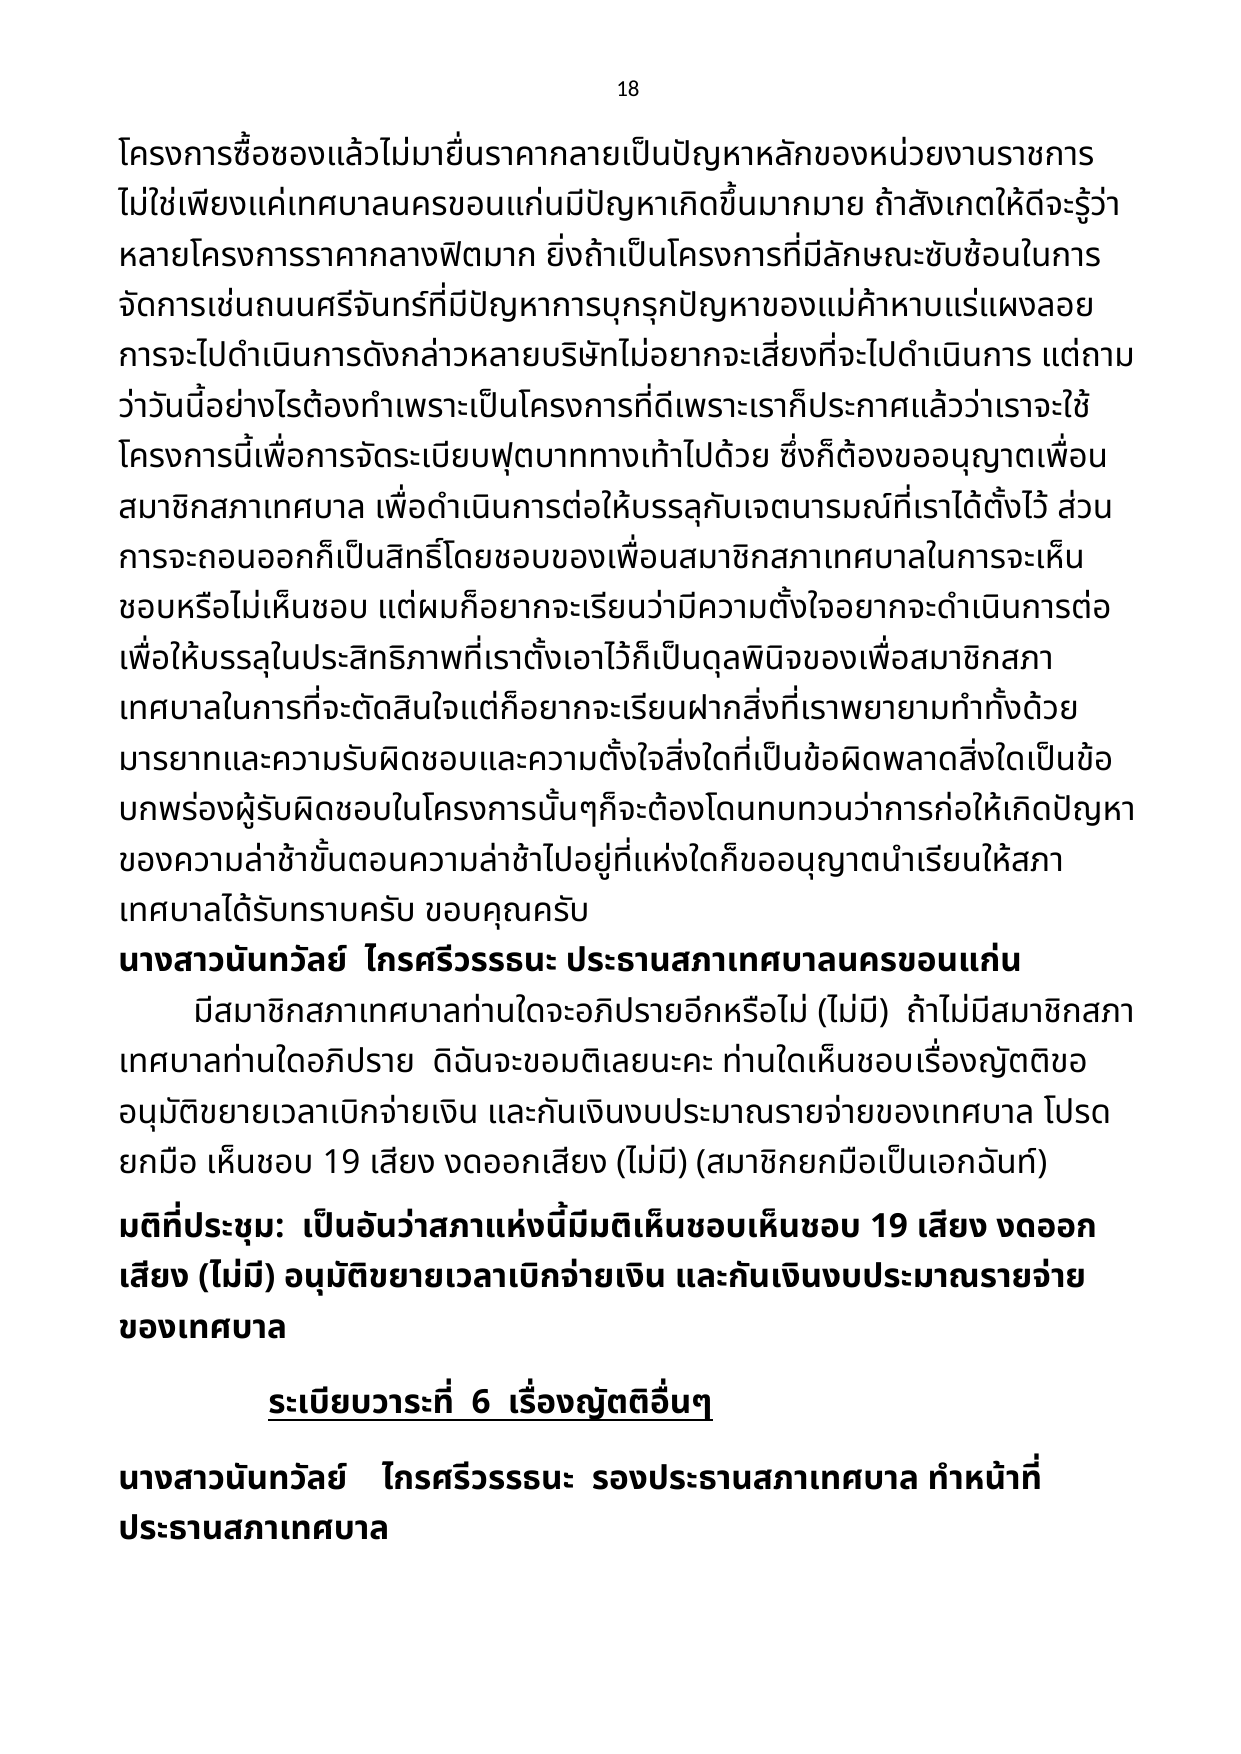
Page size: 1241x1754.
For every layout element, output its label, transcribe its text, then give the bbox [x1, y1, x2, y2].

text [118, 130, 1137, 936]
text มติที่ประชุม: เป็นอันว่าสภาแห่งนี้มีมติเห็นชอบเห็นชอบ 19 เสียง งดออกเสียง (ไม่มี) อนุมัติขยายเวลาเบิกจ่ายเงิน และกันเงินงบประมาณรายจ่ายของเทศบาล [118, 1201, 1137, 1353]
text ระเบียบวาระที่ 6 เรื่องญัตติอื่นๆ [268, 1378, 1137, 1429]
text มีสมาชิกสภาเทศบาลท่านใดจะอภิปรายอีกหรือไม่ (ไม่มี) ถ้าไม่มีสมาชิกสภาเทศบาลท่านใดอภิปราย ดิฉันจะขอมติเลยนะคะ ท่านใดเห็นชอบเรื่องญัตติขออนุมัติขยายเวลาเบิกจ่ายเงิน และกันเงินงบประมาณรายจ่ายของเทศบาล โปรดยกมือ เห็นชอบ 19 เสียง งดออกเสียง (ไม่มี) (สมาชิกยกมือเป็นเอกฉันท์) [118, 987, 1137, 1189]
text นางสาวนันทวัลย์ ไกรศรีวรรธนะ ประธานสภาเทศบาลนครขอนแก่น [118, 936, 1137, 987]
text นางสาวนันทวัลย์ ไกรศรีวรรธนะ รองประธานสภาเทศบาล ทำหน้าที่ ประธานสภาเทศบาล [118, 1454, 1137, 1554]
